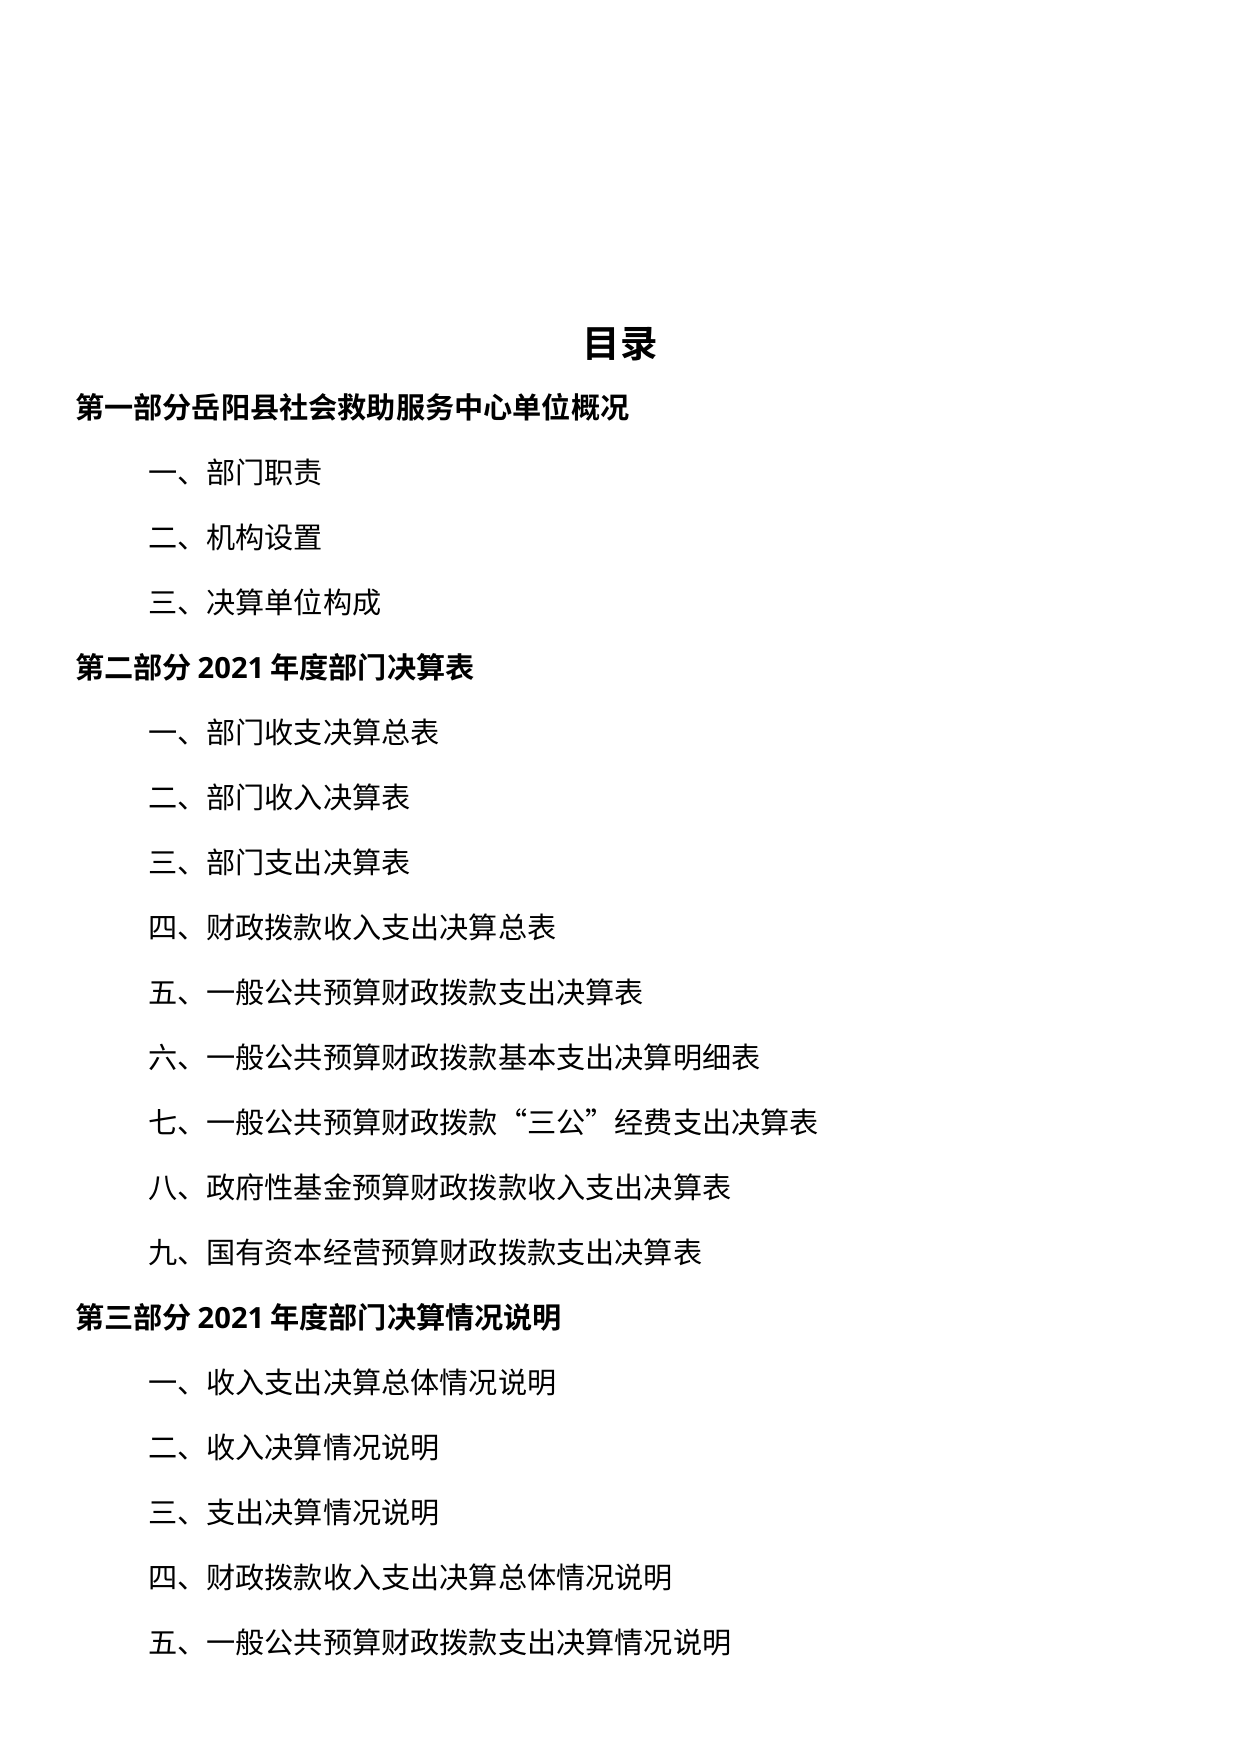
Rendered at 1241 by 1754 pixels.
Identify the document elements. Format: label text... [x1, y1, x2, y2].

text 四、财政拨款收入支出决算总体情况说明 [75, 1543, 1165, 1608]
text 五、一般公共预算财政拨款支出决算表 [75, 958, 1165, 1023]
text 四、财政拨款收入支出决算总表 [75, 893, 1165, 958]
text 第一部分岳阳县社会救助服务中心单位概况 [75, 373, 1165, 438]
text 第二部分2021年度部门决算表 [75, 633, 1165, 698]
text 三、决算单位构成 [75, 568, 1165, 633]
text 三、部门支出决算表 [75, 828, 1165, 893]
text 八、政府性基金预算财政拨款收入支出决算表 [75, 1153, 1165, 1218]
text 二、部门收入决算表 [75, 763, 1165, 828]
text 二、收入决算情况说明 [75, 1413, 1165, 1478]
text 五、一般公共预算财政拨款支出决算情况说明 [75, 1608, 1165, 1673]
text 七、一般公共预算财政拨款“三公”经费支出决算表 [75, 1088, 1165, 1153]
text 一、部门收支决算总表 [75, 698, 1165, 763]
text 六、一般公共预算财政拨款基本支出决算明细表 [75, 1023, 1165, 1088]
text 九、国有资本经营预算财政拨款支出决算表 [75, 1218, 1165, 1283]
text 第三部分2021年度部门决算情况说明 [75, 1283, 1165, 1348]
text 一、部门职责 [75, 438, 1165, 503]
text 一、收入支出决算总体情况说明 [75, 1348, 1165, 1413]
text 二、机构设置 [75, 503, 1165, 568]
text 目录 [75, 308, 1165, 373]
text 三、支出决算情况说明 [75, 1478, 1165, 1543]
